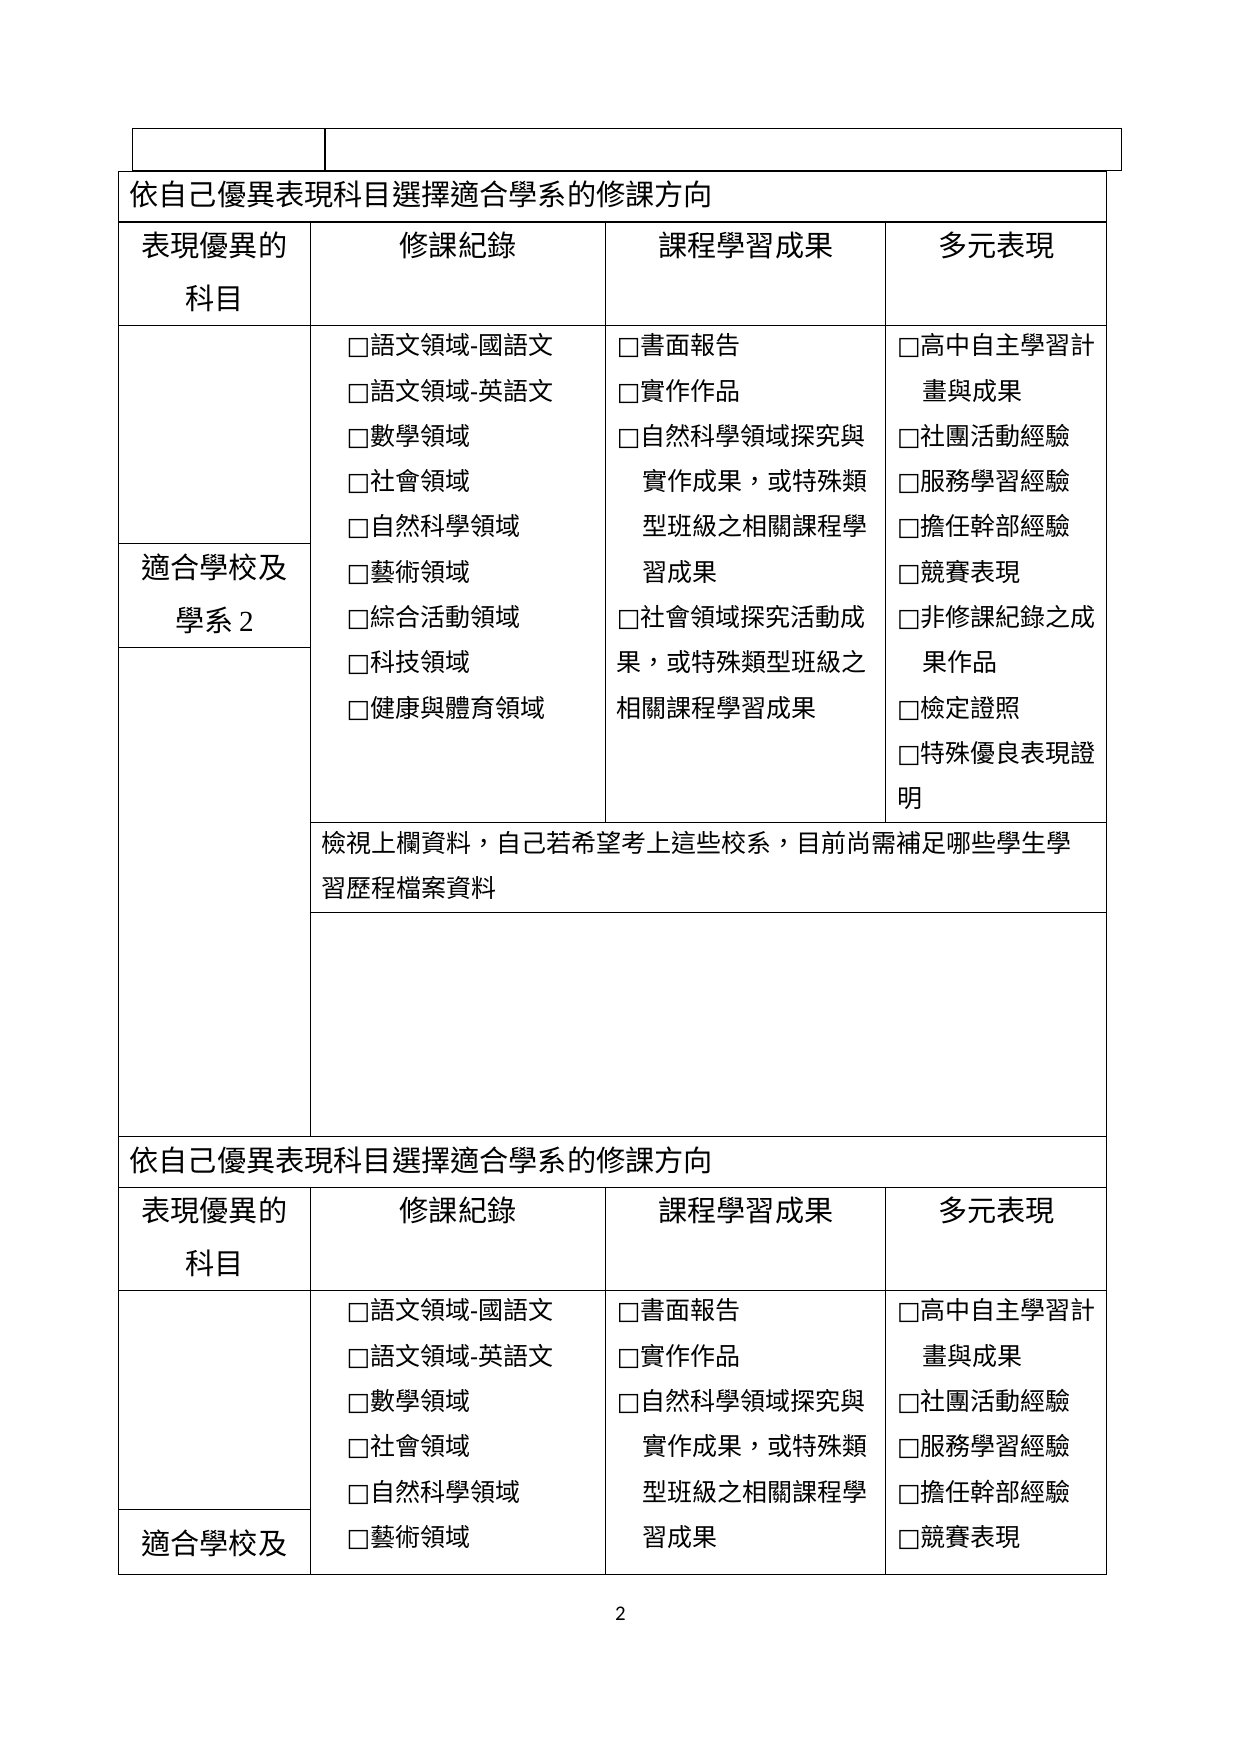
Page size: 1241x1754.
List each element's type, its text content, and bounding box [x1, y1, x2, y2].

table_cell 修課紀錄 [311, 223, 605, 324]
table_cell 適合學校及學系2 [119, 544, 310, 647]
table_cell □書面報告 □實作作品 □自然科學領域探究與實作成果，或特殊類型班級之相關課程學習成果 □社會領域探究活動成果，或特殊類型班級之相關課程學習成果 [606, 1291, 885, 1574]
table_cell 檢視上欄資料，自己若希望考上這些校系，目前尚需補足哪些學生學習歷程檔案資料 [311, 823, 1106, 912]
table_cell 表現優異的科目 [119, 223, 310, 324]
table_cell 課程學習成果 [606, 1188, 885, 1290]
table_header 依自己優異表現科目選擇適合學系的修課方向 [119, 172, 1106, 221]
table_cell 課程學習成果 [606, 223, 885, 324]
table_cell □高中自主學習計畫與成果 □社團活動經驗 □服務學習經驗 □擔任幹部經驗 □競賽表現 □非修課紀錄之成果作品 □檢定證照 □特殊優良表現證明 [886, 326, 1106, 822]
table_cell 表現優異的科目 [119, 1188, 310, 1290]
table_cell [119, 326, 310, 543]
table_cell [326, 129, 1121, 170]
table_cell 適合學校及學系3 [119, 1510, 310, 1574]
table_cell □書面報告 □實作作品 □自然科學領域探究與實作成果，或特殊類型班級之相關課程學習成果 □社會領域探究活動成果，或特殊類型班級之相關課程學習成果 [606, 326, 885, 822]
table_cell 多元表現 [886, 223, 1106, 324]
table_cell 修課紀錄 [311, 1188, 605, 1290]
table_cell □高中自主學習計畫與成果 □社團活動經驗 □服務學習經驗 □擔任幹部經驗 □競賽表現 □非修課紀錄之成果作品 □檢定證照 □特殊優良表現證明 [886, 1291, 1106, 1574]
table_cell 依自己優異表現科目選擇適合學系的修課方向 [119, 1137, 1106, 1187]
table_cell [119, 1291, 310, 1508]
table_cell 多元表現 [886, 1188, 1106, 1290]
table_cell [119, 648, 310, 1136]
table_cell □語文領域-國語文 □語文領域-英語文 □數學領域 □社會領域 □自然科學領域 □藝術領域 □綜合活動領域 □科技領域 □健康與體育領域 [311, 326, 605, 822]
table_cell [311, 913, 1106, 1136]
table_cell □語文領域-國語文 □語文領域-英語文 □數學領域 □社會領域 □自然科學領域 □藝術領域 □綜合活動領域 □科技領域 □健康與體育領域 [311, 1291, 605, 1574]
